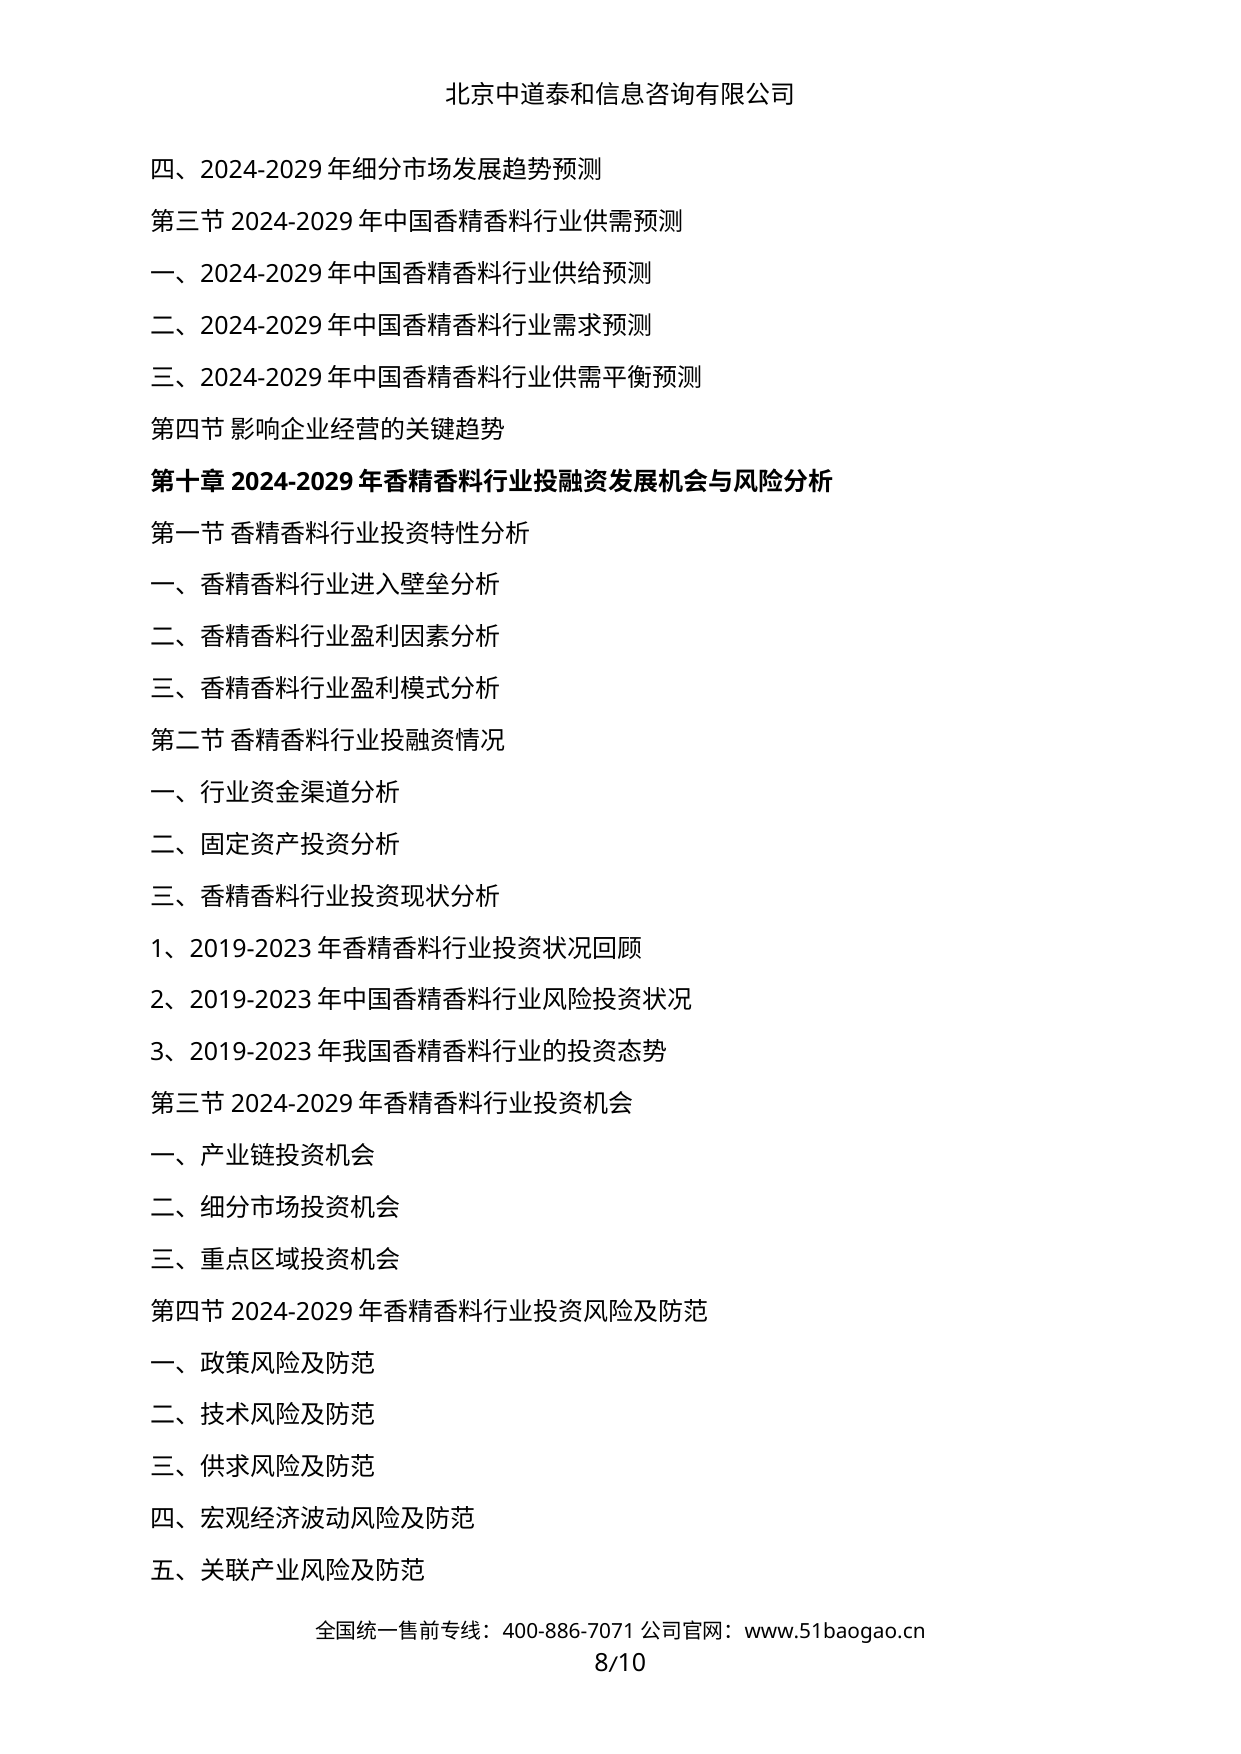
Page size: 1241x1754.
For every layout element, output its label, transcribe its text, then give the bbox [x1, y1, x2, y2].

text 第四节 2024-2029年香精香料行业投资风险及防范 [150, 1291, 1090, 1327]
text 一、行业资金渠道分析 [150, 772, 1090, 809]
text 一、香精香料行业进入壁垒分析 [150, 565, 1090, 601]
text 1、2019-2023年香精香料行业投资状况回顾 [150, 928, 1090, 964]
text 3、2019-2023年我国香精香料行业的投资态势 [150, 1032, 1090, 1068]
text 四、2024-2029年细分市场发展趋势预测 [150, 150, 1090, 186]
text 三、重点区域投资机会 [150, 1239, 1090, 1276]
text 三、香精香料行业投资现状分析 [150, 876, 1090, 912]
text 2、2019-2023年中国香精香料行业风险投资状况 [150, 980, 1090, 1016]
text 第二节 香精香料行业投融资情况 [150, 721, 1090, 757]
text 一、产业链投资机会 [150, 1136, 1090, 1172]
text 第四节 影响企业经营的关键趋势 [150, 409, 1090, 446]
text 一、政策风险及防范 [150, 1343, 1090, 1379]
text 第三节 2024-2029年中国香精香料行业供需预测 [150, 202, 1090, 238]
text 一、2024-2029年中国香精香料行业供给预测 [150, 254, 1090, 290]
text 二、技术风险及防范 [150, 1395, 1090, 1431]
text 四、宏观经济波动风险及防范 [150, 1499, 1090, 1535]
text 二、固定资产投资分析 [150, 824, 1090, 861]
text 二、香精香料行业盈利因素分析 [150, 617, 1090, 653]
text 第十章 2024-2029年香精香料行业投融资发展机会与风险分析 [150, 461, 1090, 497]
text 二、2024-2029年中国香精香料行业需求预测 [150, 306, 1090, 342]
text 二、细分市场投资机会 [150, 1187, 1090, 1224]
text 三、供求风险及防范 [150, 1447, 1090, 1483]
text 第三节 2024-2029年香精香料行业投资机会 [150, 1084, 1090, 1120]
text 五、关联产业风险及防范 [150, 1551, 1090, 1587]
text 三、香精香料行业盈利模式分析 [150, 669, 1090, 705]
text 三、2024-2029年中国香精香料行业供需平衡预测 [150, 357, 1090, 394]
text 第一节 香精香料行业投资特性分析 [150, 513, 1090, 549]
